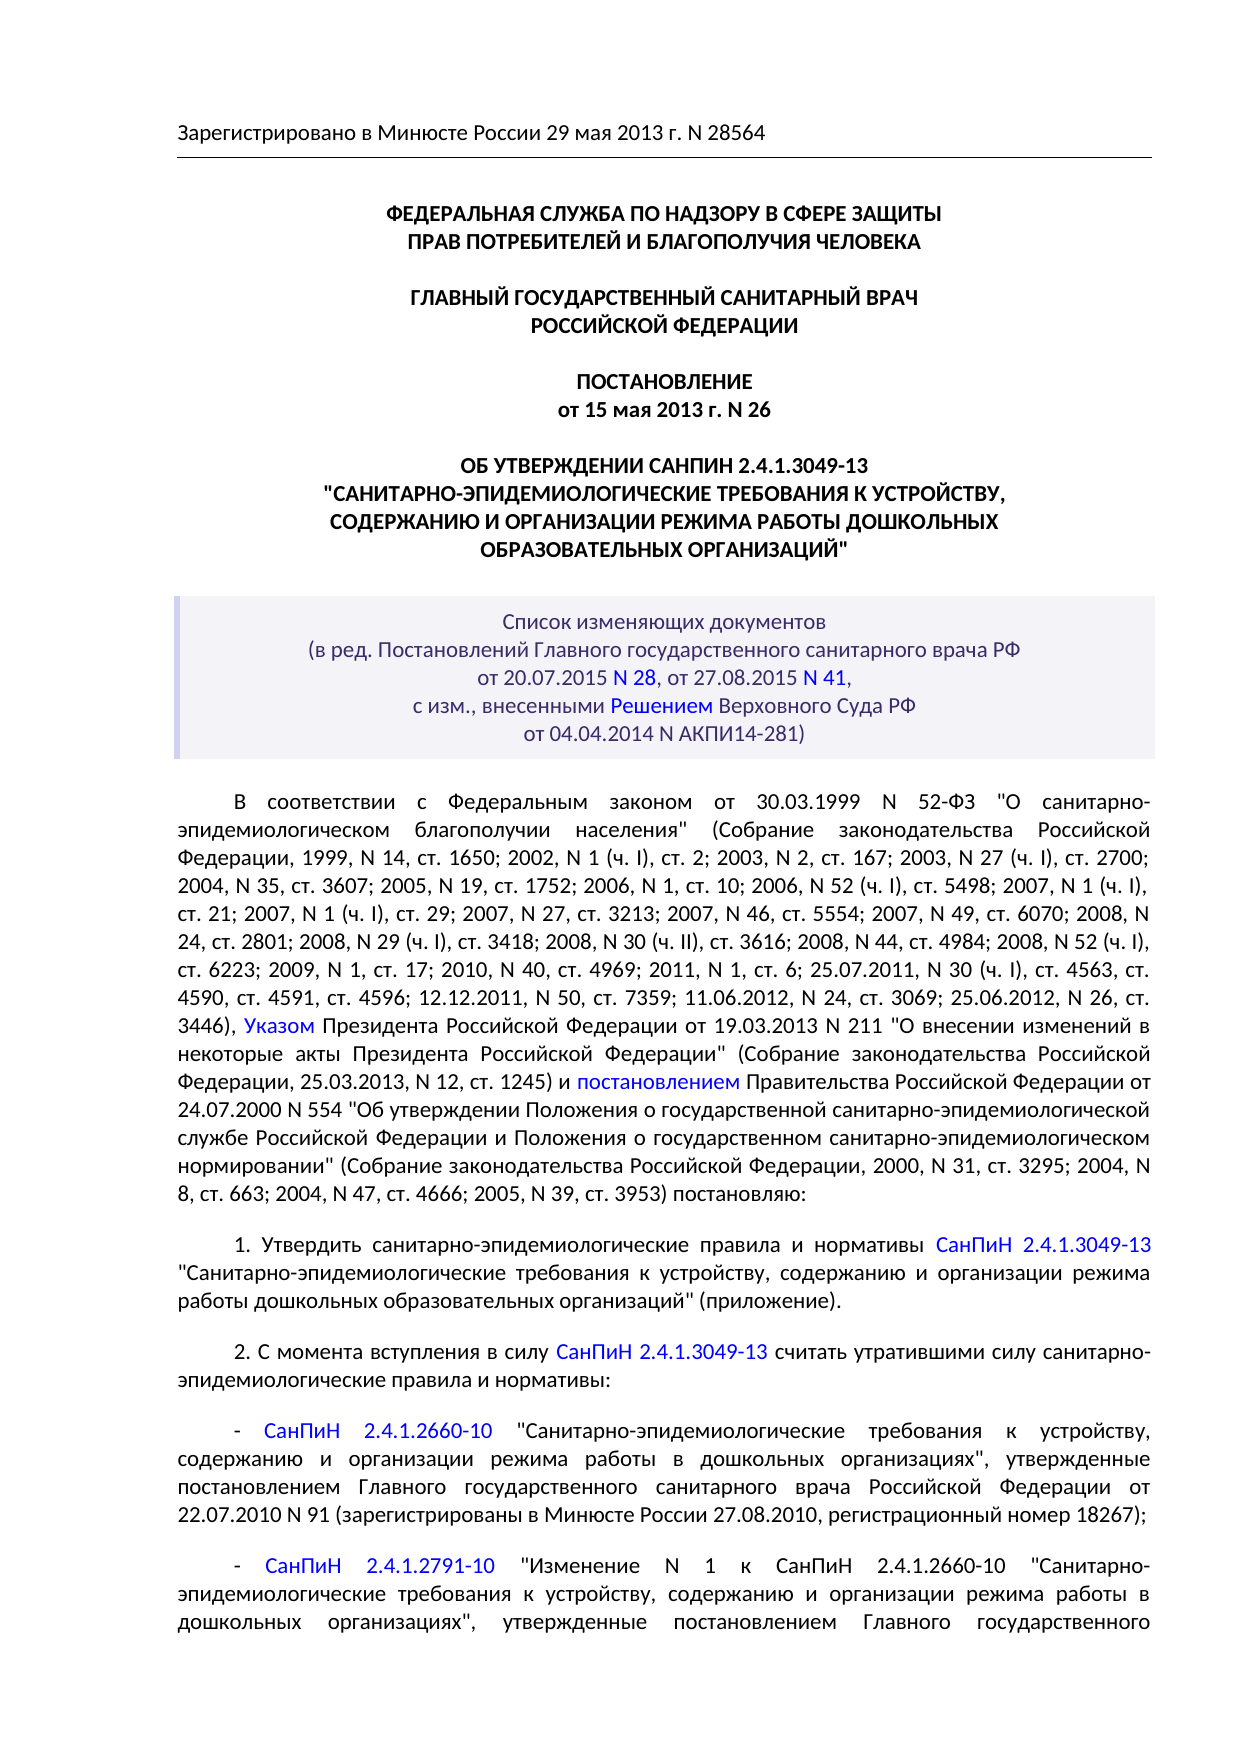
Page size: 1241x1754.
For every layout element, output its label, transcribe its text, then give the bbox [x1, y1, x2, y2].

title ОБ УТВЕРЖДЕНИИ САНПИН 2.4.1.3049-13 [177, 451, 1152, 479]
title "САНИТАРНО-ЭПИДЕМИОЛОГИЧЕСКИЕ ТРЕБОВАНИЯ К УСТРОЙСТВУ, [177, 479, 1152, 507]
title РОССИЙСКОЙ ФЕДЕРАЦИИ [177, 311, 1152, 339]
title ФЕДЕРАЛЬНАЯ СЛУЖБА ПО НАДЗОРУ В СФЕРЕ ЗАЩИТЫ [177, 199, 1152, 227]
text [177, 1551, 1152, 1636]
text 1. Утвердить санитарно-эпидемиологические правила и нормативы СанПиН 2.4.1.3049-13 "Санитарно-эпидемиологические требования к устройству, содержанию и организации режима работы дошкольных образовательных организаций" (приложение). [177, 1231, 1152, 1314]
title ПОСТАНОВЛЕНИЕ [177, 367, 1152, 395]
text В соответствии с Федеральным законом от 30.03.1999 N 52-ФЗ "О санитарно-эпидемиологическом благополучии населения" (Собрание законодательства Российской Федерации, 1999, N 14, ст. 1650; 2002, N 1 (ч. I), ст. 2; 2003, N 2, ст. 167; 2003, N 27 (ч. I), ст. 2700; 2004, N 35, ст. 3607; 2005, N 19, ст. 1752; 2006, N 1, ст. 10; 2006, N 52 (ч. I), ст. 5498; 2007, N 1 (ч. I), ст. 21; 2007, N 1 (ч. I), ст. 29; 2007, N 27, ст. 3213; 2007, N 46, ст. 5554; 2007, N 49, ст. 6070; 2008, N 24, ст. 2801; 2008, N 29 (ч. I), ст. 3418; 2008, N 30 (ч. II), ст. 3616; 2008, N 44, ст. 4984; 2008, N 52 (ч. I), ст. 6223; 2009, N 1, ст. 17; 2010, N 40, ст. 4969; 2011, N 1, ст. 6; 25.07.2011, N 30 (ч. I), ст. 4563, ст. 4590, ст. 4591, ст. 4596; 12.12.2011, N 50, ст. 7359; 11.06.2012, N 24, ст. 3069; 25.06.2012, N 26, ст. 3446), Указом Президента Российской Федерации от 19.03.2013 N 211 "О внесении изменений в некоторые акты Президента Российской Федерации" (Собрание законодательства Российской Федерации, 25.03.2013, N 12, ст. 1245) и постановлением Правительства Российской Федерации от 24.07.2000 N 554 "Об утверждении Положения о государственной санитарно-эпидемиологической службе Российской Федерации и Положения о государственном санитарно-эпидемиологическом нормировании" (Собрание законодательства Российской Федерации, 2000, N 31, ст. 3295; 2004, N 8, ст. 663; 2004, N 47, ст. 4666; 2005, N 39, ст. 3953) постановляю: [177, 787, 1152, 1208]
title СОДЕРЖАНИЮ И ОРГАНИЗАЦИИ РЕЖИМА РАБОТЫ ДОШКОЛЬНЫХ [177, 507, 1152, 535]
title от 15 мая 2013 г. N 26 [177, 395, 1152, 423]
title ГЛАВНЫЙ ГОСУДАРСТВЕННЫЙ САНИТАРНЫЙ ВРАЧ [177, 283, 1152, 311]
text 2. С момента вступления в силу СанПиН 2.4.1.3049-13 считать утратившими силу санитарно-эпидемиологические правила и нормативы: [177, 1337, 1152, 1393]
title ПРАВ ПОТРЕБИТЕЛЕЙ И БЛАГОПОЛУЧИЯ ЧЕЛОВЕКА [177, 227, 1152, 255]
text Зарегистрировано в Минюсте России 29 мая 2013 г. N 28564 [177, 118, 1152, 146]
title ОБРАЗОВАТЕЛЬНЫХ ОРГАНИЗАЦИЙ" [177, 535, 1152, 563]
text - СанПиН 2.4.1.2660-10 "Санитарно-эпидемиологические требования к устройству, содержанию и организации режима работы в дошкольных организациях", утвержденные постановлением Главного государственного санитарного врача Российской Федерации от 22.07.2010 N 91 (зарегистрированы в Минюсте России 27.08.2010, регистрационный номер 18267); [177, 1416, 1152, 1528]
table_header Список изменяющих документов (в ред. Постановлений Главного государственного санитарного врача РФ от 20.07.2015 N 28, от 27.08.2015 N 41, с изм., внесенными Решением Верховного Суда РФ от 04.04.2014 N АКПИ14-281) [180, 596, 1149, 759]
